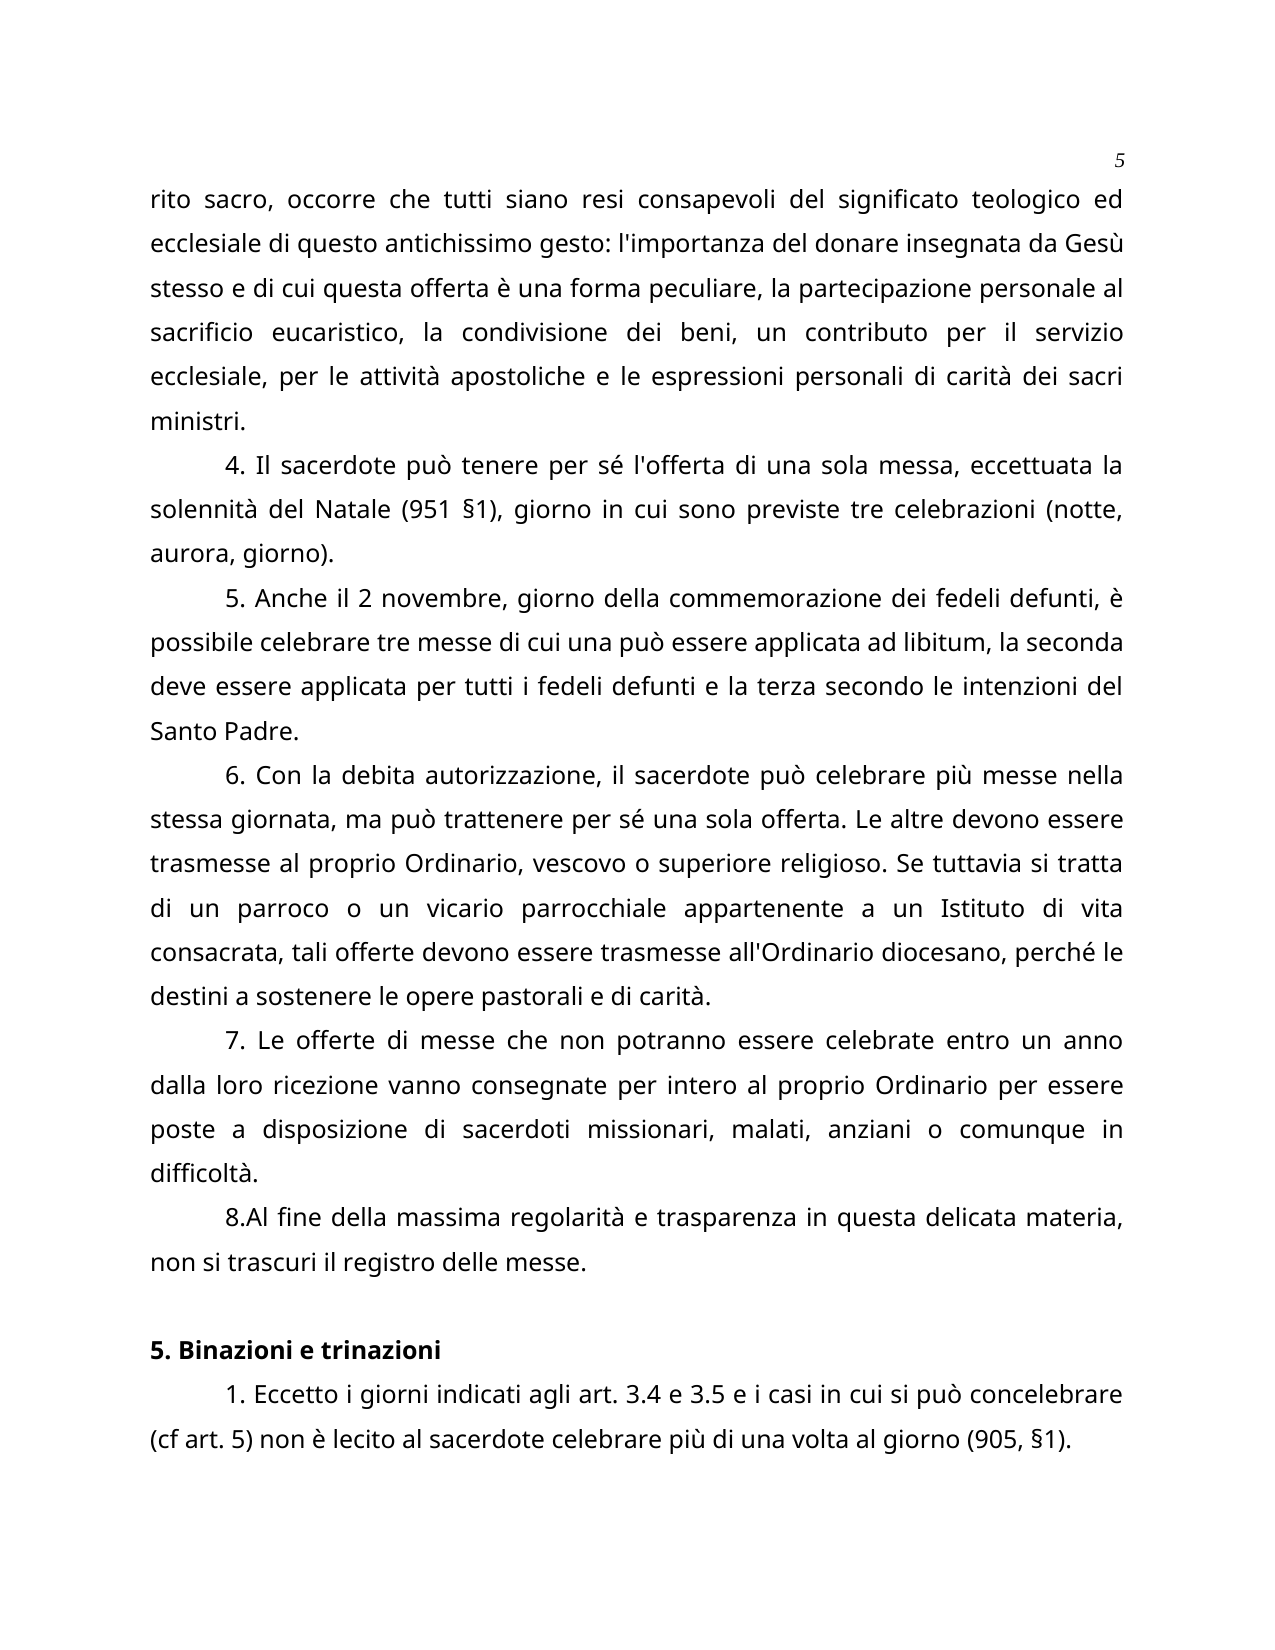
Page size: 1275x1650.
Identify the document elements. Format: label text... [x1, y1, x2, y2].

text 4. Il sacerdote può tenere per sé l'offerta di una sola messa, eccettuata la solennità del Natale (951 §1), giorno in cui sono previste tre celebrazioni (notte, aurora, giorno). [150, 447, 1125, 570]
text 6. Con la debita autorizzazione, il sacerdote può celebrare più messe nella stessa giornata, ma può trattenere per sé una sola offerta. Le altre devono essere trasmesse al proprio Ordinario, vescovo o superiore religioso. Se tuttavia si tratta di un parroco o un vicario parrocchiale appartenente a un Istituto di vita consacrata, tali offerte devono essere trasmesse all'Ordinario diocesano, perché le destini a sostenere le opere pastorali e di carità. [150, 757, 1125, 1013]
text 7. Le offerte di messe che non potranno essere celebrate entro un anno dalla loro ricezione vanno consegnate per intero al proprio Ordinario per essere poste a disposizione di sacerdoti missionari, malati, anziani o comunque in difficoltà. [150, 1023, 1125, 1190]
text 5. Anche il 2 novembre, giorno della commemorazione dei fedeli defunti, è possibile celebrare tre messe di cui una può essere applicata ad libitum, la seconda deve essere applicata per tutti i fedeli defunti e la terza secondo le intenzioni del Santo Padre. [150, 580, 1125, 747]
text 1. Eccetto i giorni indicati agli art. 3.4 e 3.5 e i casi in cui si può concelebrare (cf art. 5) non è lecito al sacerdote celebrare più di una volta al giorno (905, §1). [150, 1377, 1125, 1456]
text 5. Binazioni e trinazioni [150, 1333, 1125, 1367]
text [150, 148, 1125, 437]
text 8.Al fine della massima regolarità e trasparenza in questa delicata materia, non si trascuri il registro delle messe. [150, 1200, 1125, 1278]
